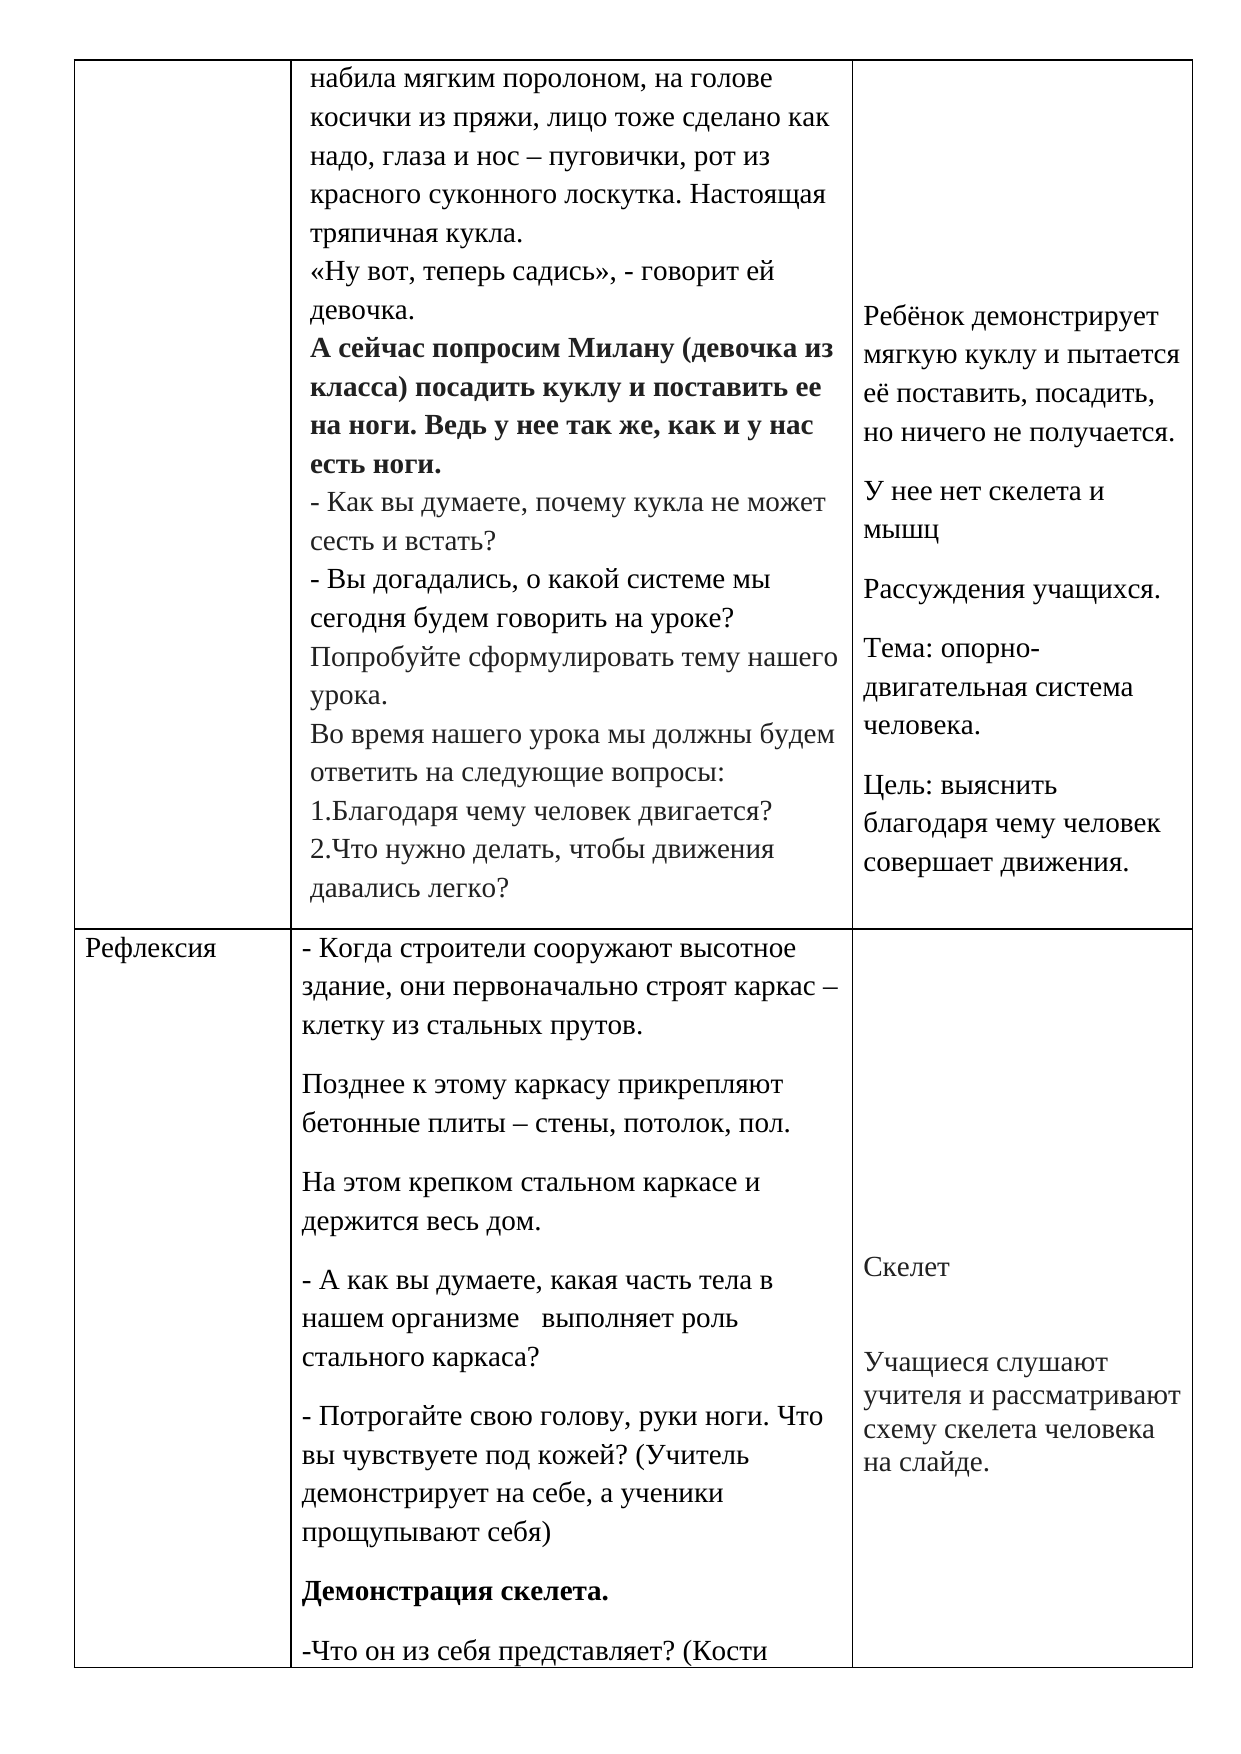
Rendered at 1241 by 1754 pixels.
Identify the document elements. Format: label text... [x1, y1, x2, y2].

table_cell [75, 61, 290, 928]
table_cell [292, 930, 852, 1666]
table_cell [853, 61, 1192, 928]
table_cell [292, 61, 852, 928]
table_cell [853, 930, 1192, 1666]
table_cell Рефлексия [75, 930, 290, 1666]
